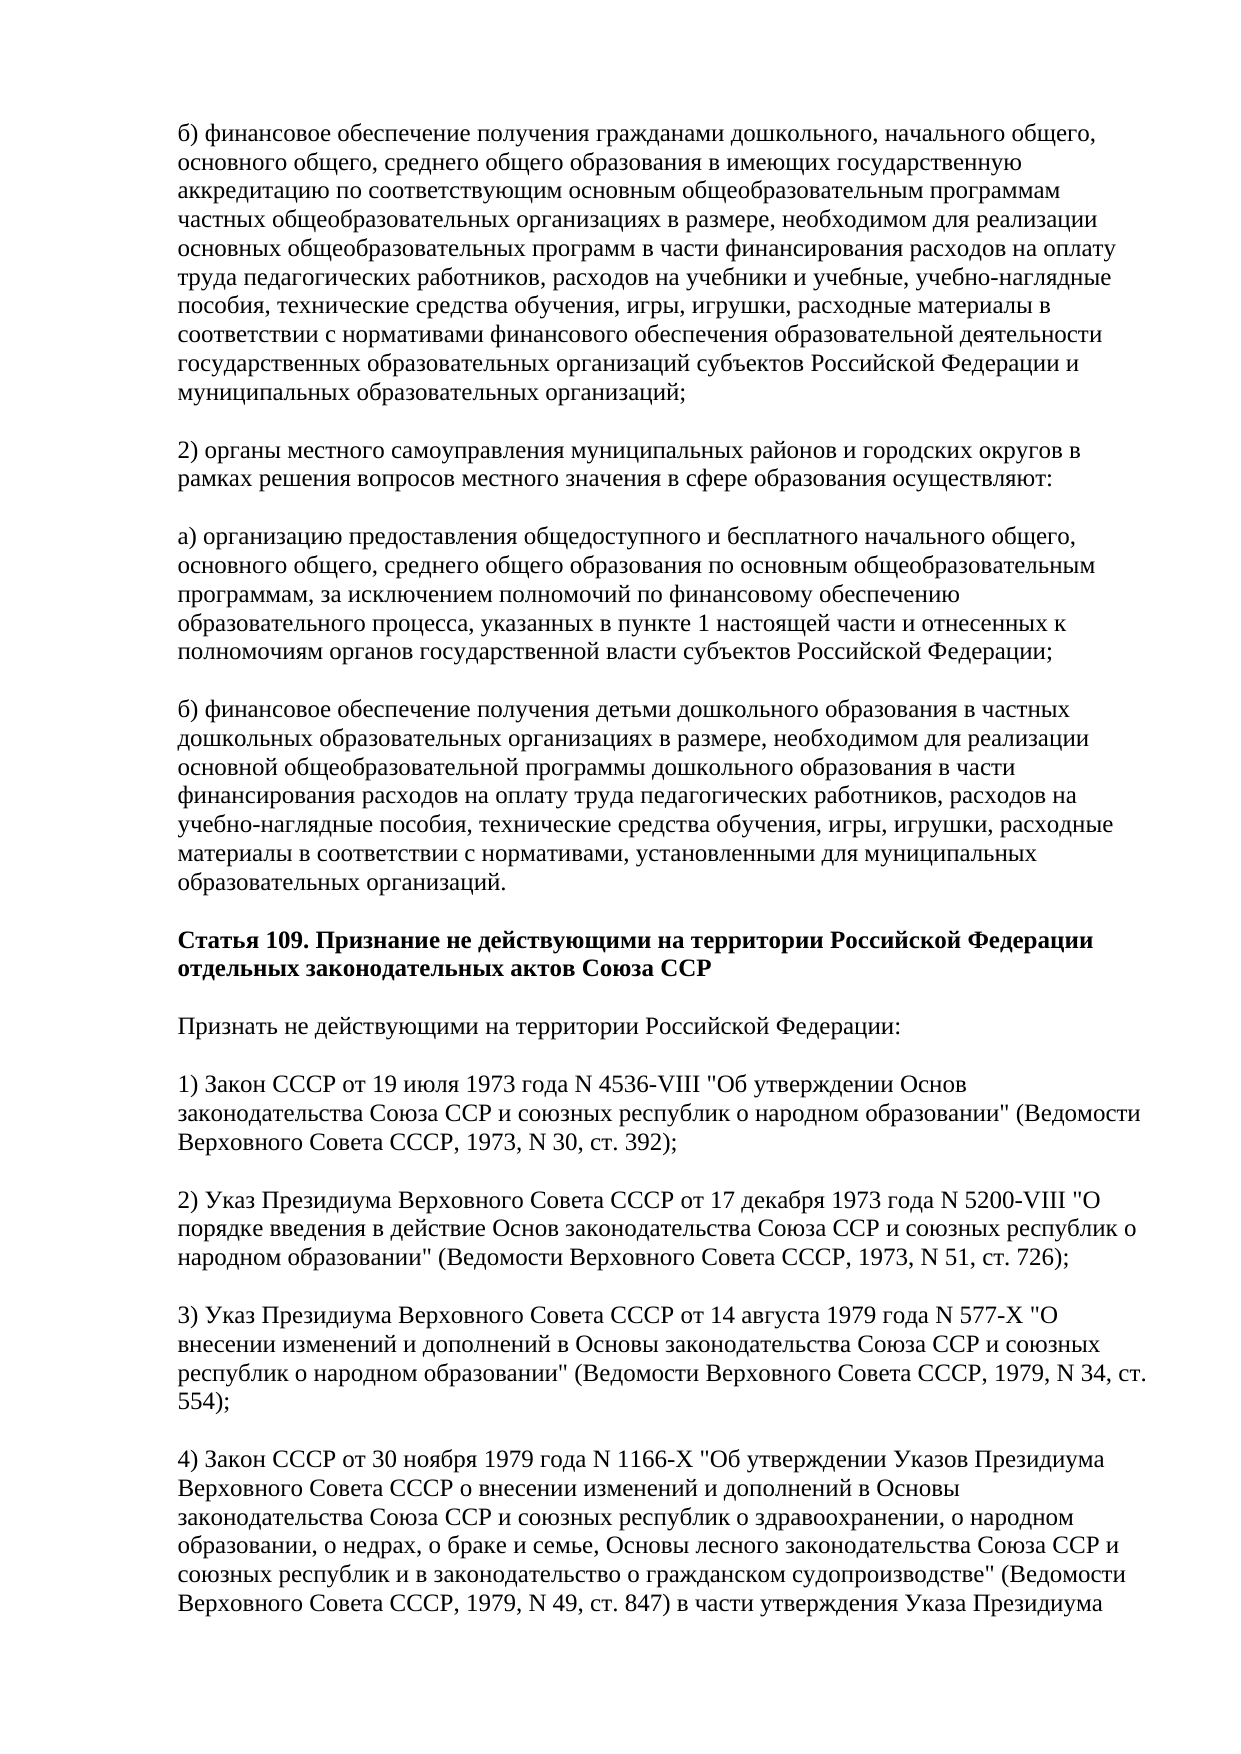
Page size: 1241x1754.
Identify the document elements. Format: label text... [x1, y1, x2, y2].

text 1) Закон СССР от 19 июля 1973 года N 4536-VIII "Об утверждении Основ законодательства Союза ССР и союзных республик о народном образовании" (Ведомости Верховного Совета СССР, 1973, N 30, ст. 392); [177, 1069, 1152, 1156]
text б) финансовое обеспечение получения детьми дошкольного образования в частных дошкольных образовательных организациях в размере, необходимом для реализации основной общеобразовательной программы дошкольного образования в части финансирования расходов на оплату труда педагогических работников, расходов на учебно-наглядные пособия, технические средства обучения, игры, игрушки, расходные материалы в соответствии с нормативами, установленными для муниципальных образовательных организаций. [177, 694, 1152, 896]
text Признать не действующими на территории Российской Федерации: [177, 1011, 1152, 1040]
text а) организацию предоставления общедоступного и бесплатного начального общего, основного общего, среднего общего образования по основным общеобразовательным программам, за исключением полномочий по финансовому обеспечению образовательного процесса, указанных в пункте 1 настоящей части и отнесенных к полномочиям органов государственной власти субъектов Российской Федерации; [177, 521, 1152, 665]
text б) финансовое обеспечение получения гражданами дошкольного, начального общего, основного общего, среднего общего образования в имеющих государственную аккредитацию по соответствующим основным общеобразовательным программам частных общеобразовательных организациях в размере, необходимом для реализации основных общеобразовательных программ в части финансирования расходов на оплату труда педагогических работников, расходов на учебники и учебные, учебно-наглядные пособия, технические средства обучения, игры, игрушки, расходные материалы в соответствии с нормативами финансового обеспечения образовательной деятельности государственных образовательных организаций субъектов Российской Федерации и муниципальных образовательных организаций; [177, 118, 1152, 406]
text 2) органы местного самоуправления муниципальных районов и городских округов в рамках решения вопросов местного значения в сфере образования осуществляют: [177, 435, 1152, 492]
text 3) Указ Президиума Верховного Совета СССР от 14 августа 1979 года N 577-X "О внесении изменений и дополнений в Основы законодательства Союза ССР и союзных республик о народном образовании" (Ведомости Верховного Совета СССР, 1979, N 34, ст. 554); [177, 1300, 1152, 1415]
text Статья 109. Признание не действующими на территории Российской Федерации отдельных законодательных актов Союза ССР [177, 925, 1152, 982]
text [177, 1444, 1152, 1617]
text 2) Указ Президиума Верховного Совета СССР от 17 декабря 1973 года N 5200-VIII "О порядке введения в действие Основ законодательства Союза ССР и союзных республик о народном образовании" (Ведомости Верховного Совета СССР, 1973, N 51, ст. 726); [177, 1185, 1152, 1271]
